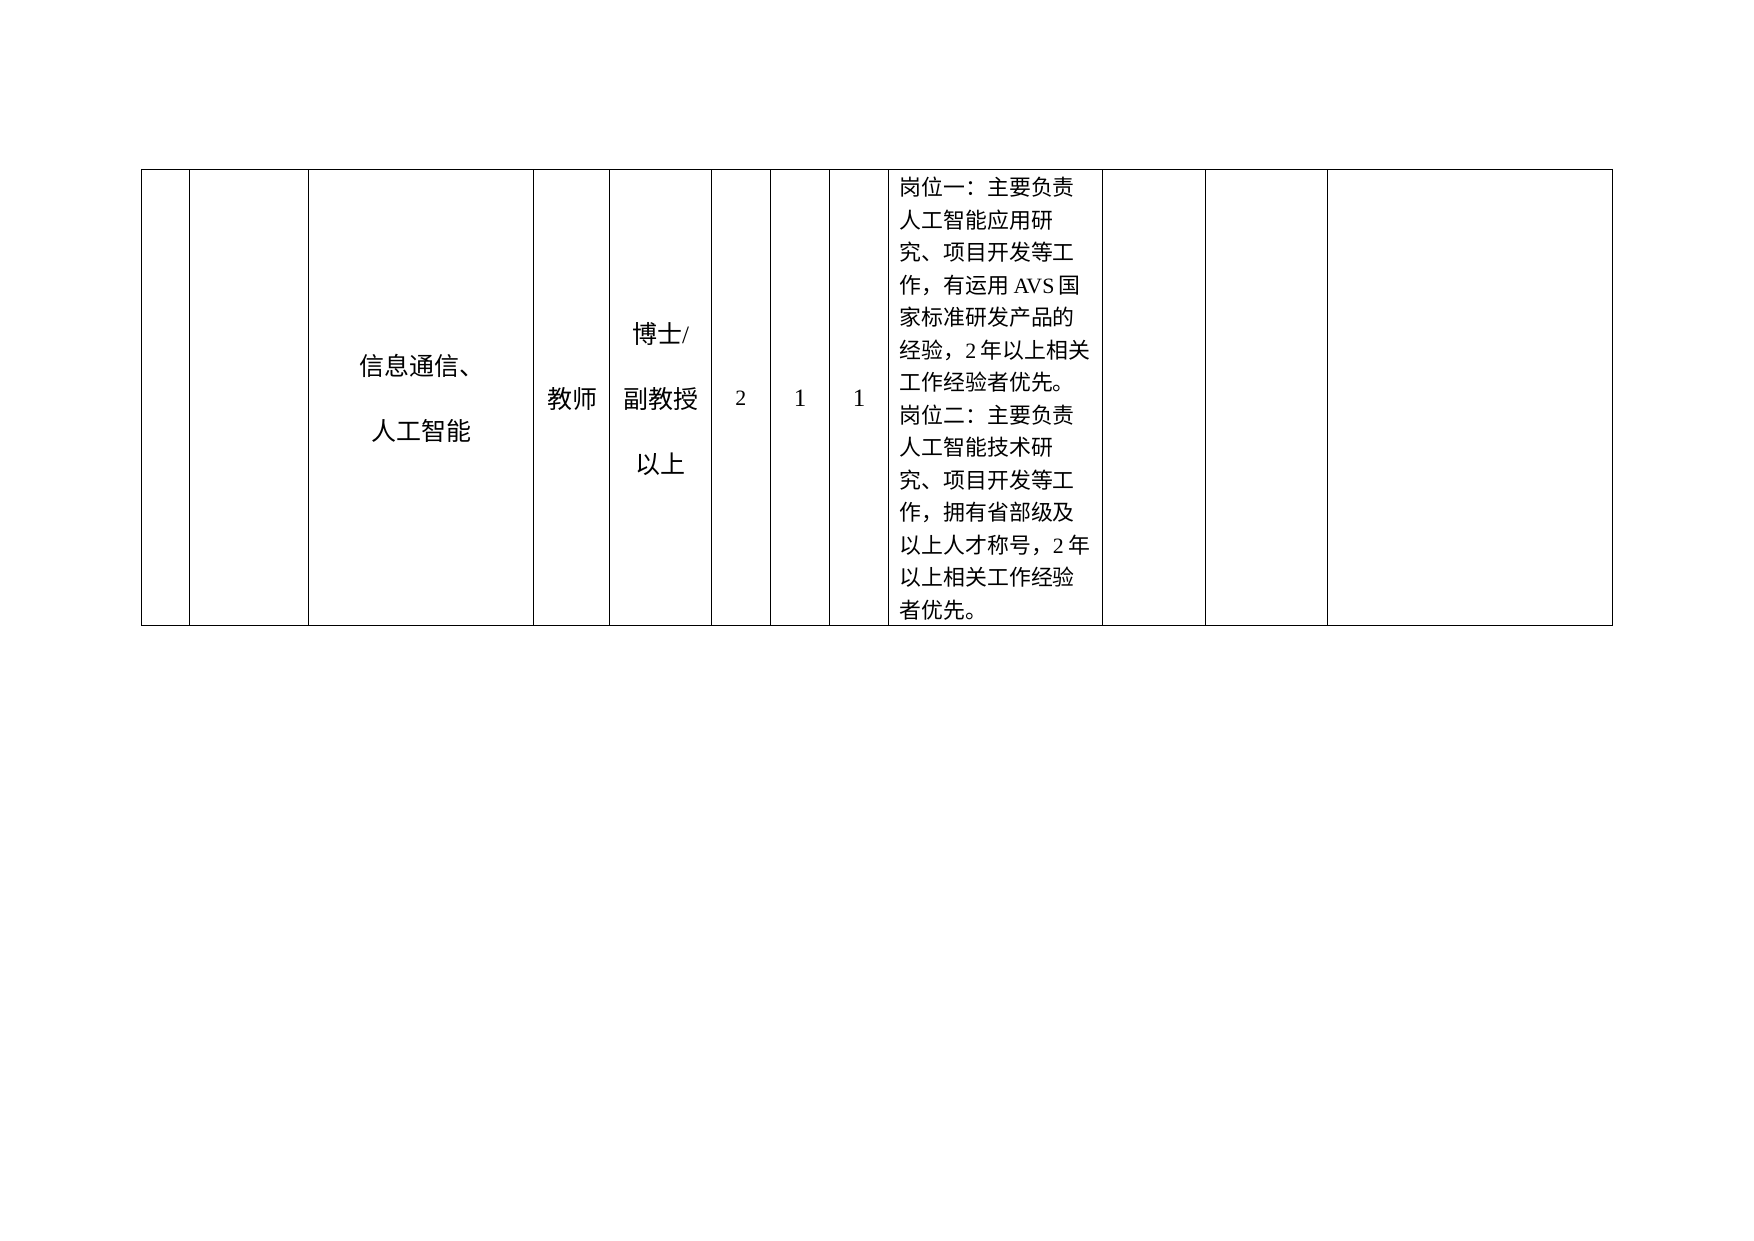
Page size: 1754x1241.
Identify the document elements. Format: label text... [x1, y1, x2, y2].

table_cell 岗位一：主要负责人工智能应用研究、项目开发等工作，有运用AVS国家标准研发产品的经验，2年以上相关工作经验者优先。 岗位二：主要负责人工智能技术研究、项目开发等工作，拥有省部级及以上人才称号，2年以上相关工作经验者优先。 [889, 170, 1102, 625]
table_cell 教师 [534, 170, 609, 625]
table_cell 博士/副教授以上 [610, 170, 711, 625]
table_cell 1 [830, 170, 888, 625]
table_cell 信息通信、 人工智能 [309, 170, 533, 625]
table_cell 2 [712, 170, 770, 625]
table_cell 1 [771, 170, 829, 625]
